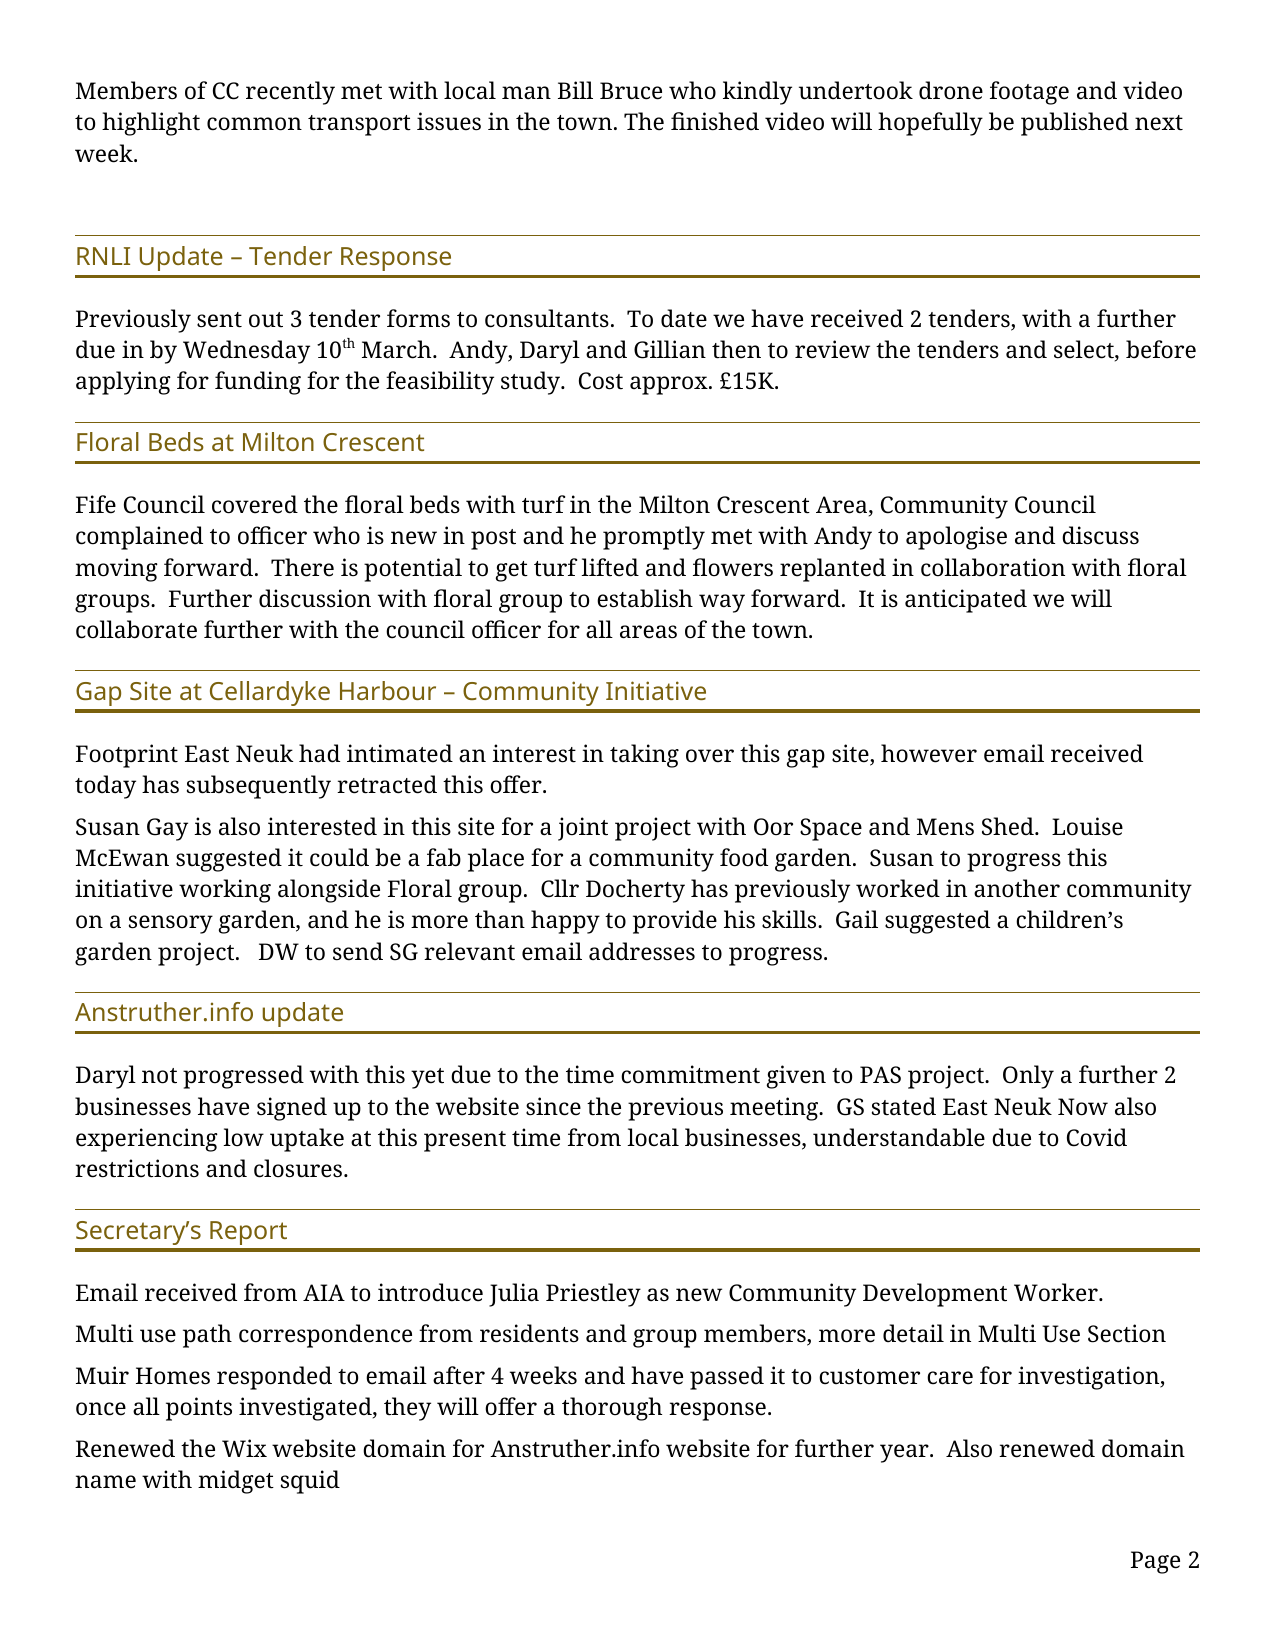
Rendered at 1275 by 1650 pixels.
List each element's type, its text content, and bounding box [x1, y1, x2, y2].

text Footprint East Neuk had intimated an interest in taking over this gap site, however email received today has subsequently retracted this offer. [75, 738, 1200, 800]
text Email received from AIA to introduce Julia Priestley as new Community Development Worker. [75, 1277, 1200, 1308]
text Multi use path correspondence from residents and group members, more detail in Multi Use Section [75, 1318, 1200, 1349]
subtitle RNLI Update – Tender Response [75, 236, 1200, 275]
subtitle Secretary’s Report [75, 1210, 1200, 1248]
subtitle Floral Beds at Milton Crescent [75, 423, 1200, 461]
list Previously sent out 3 tender forms to consultants. To date we have received 2 tenders, with a further due in by Wednesday 10th March. Andy, Daryl and Gillian then to review the tenders and select, before applying for funding for the feasibility study. Cost approx. £15K. [75, 303, 1200, 397]
subtitle Gap Site at Cellardyke Harbour – Community Initiative [75, 671, 1200, 709]
text Susan Gay is also interested in this site for a joint project with Oor Space and Mens Shed. Louise McEwan suggested it could be a fab place for a community food garden. Susan to progress this initiative working alongside Floral group. Cllr Docherty has previously worked in another community on a sensory garden, and he is more than happy to provide his skills. Gail suggested a children’s garden project. DW to send SG relevant email addresses to progress. [75, 811, 1200, 967]
subtitle Anstruther.info update [75, 993, 1200, 1031]
text Muir Homes responded to email after 4 weeks and have passed it to customer care for investigation, once all points investigated, they will offer a thorough response. [75, 1360, 1200, 1422]
text Renewed the Wix website domain for Anstruther.info website for further year. Also renewed domain name with midget squid [75, 1433, 1200, 1495]
text Daryl not progressed with this yet due to the time commitment given to PAS project. Only a further 2 businesses have signed up to the website since the previous meeting. GS stated East Neuk Now also experiencing low uptake at this present time from local businesses, understandable due to Covid restrictions and closures. [75, 1059, 1200, 1184]
text Members of CC recently met with local man Bill Bruce who kindly undertook drone footage and video to highlight common transport issues in the town. The finished video will hopefully be published next week. [75, 75, 1200, 169]
text Fife Council covered the floral beds with turf in the Milton Crescent Area, Community Council complained to officer who is new in post and he promptly met with Andy to apologise and discuss moving forward. There is potential to get turf lifted and flowers replanted in collaboration with floral groups. Further discussion with floral group to establish way forward. It is anticipated we will collaborate further with the council officer for all areas of the town. [75, 489, 1200, 645]
